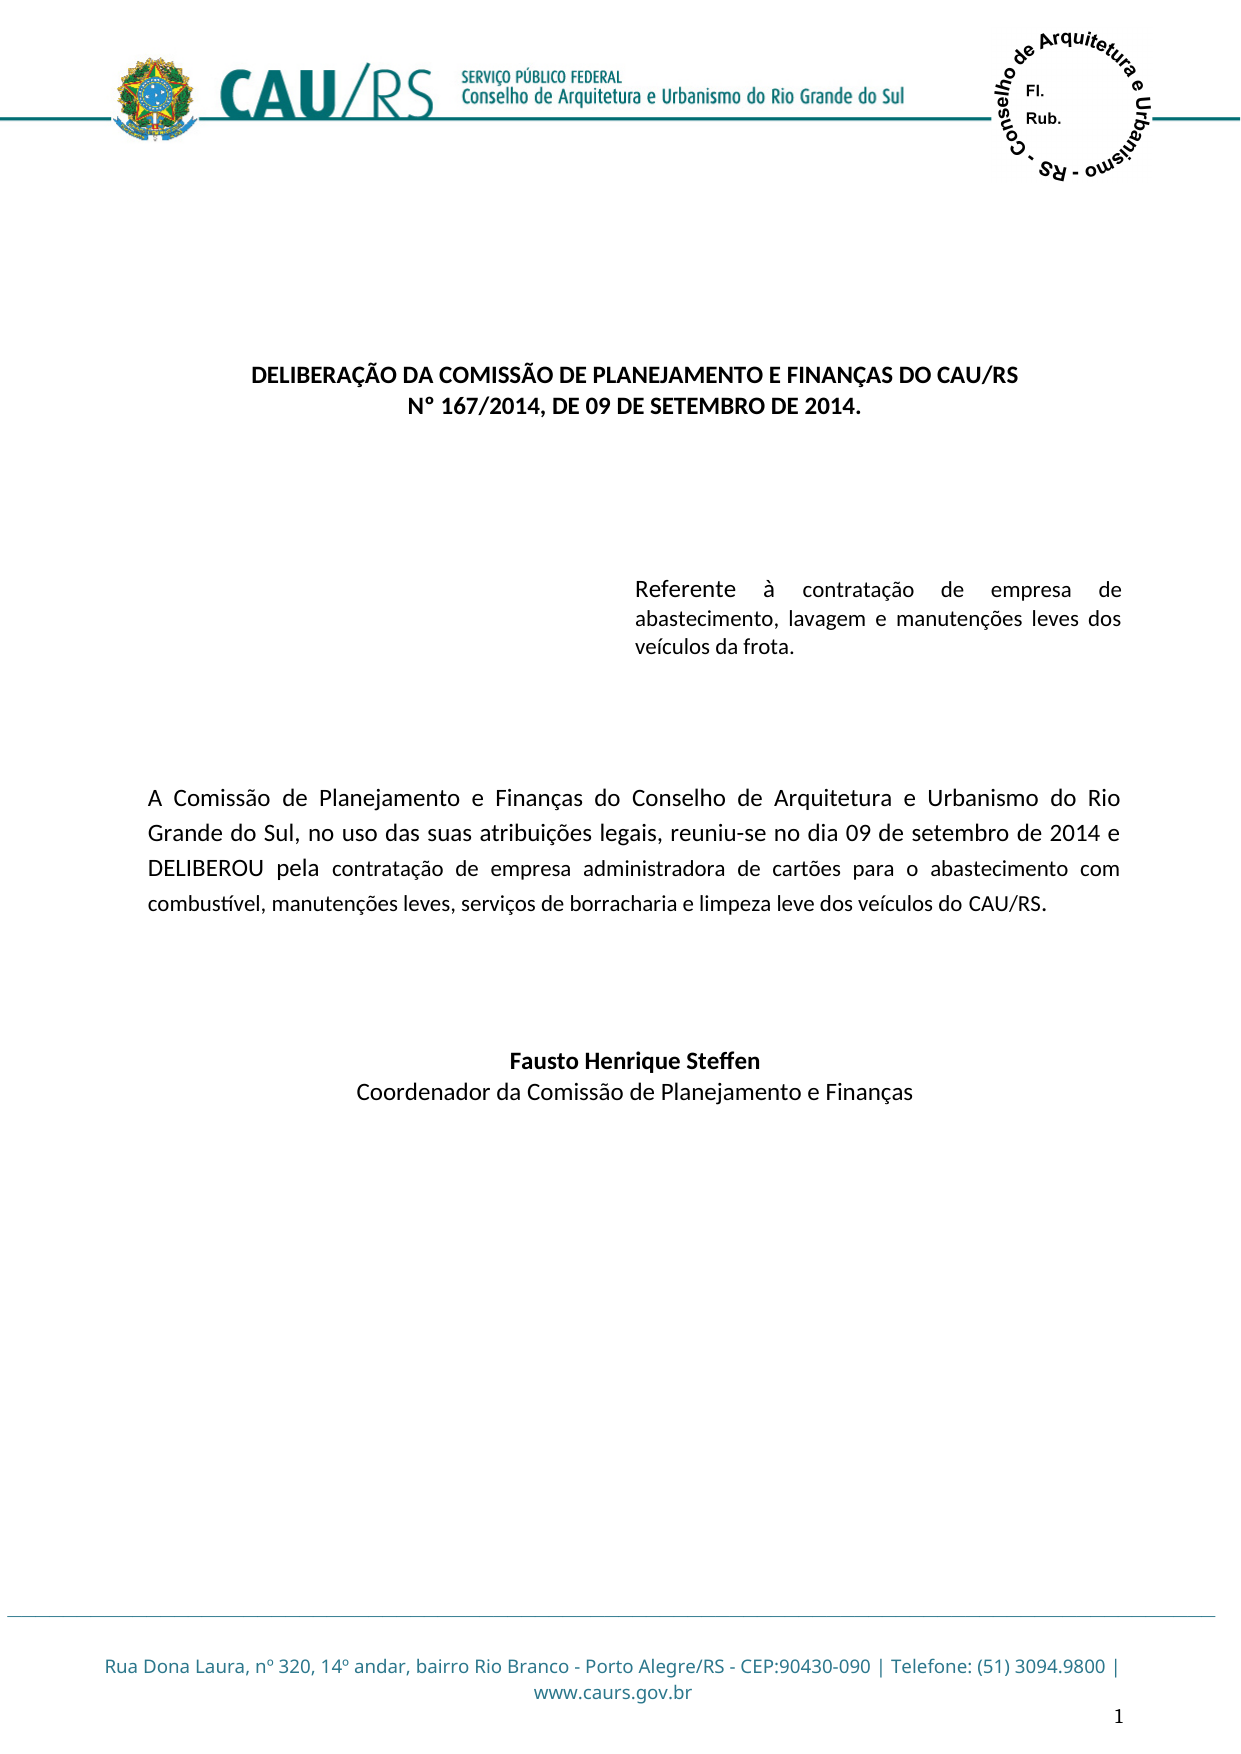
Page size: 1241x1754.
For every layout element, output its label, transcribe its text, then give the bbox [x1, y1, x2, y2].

picture [0, 0, 1241, 183]
text Fausto Henrique Steffen [148, 1045, 1122, 1076]
text Nº 167/2014, DE 09 DE SETEMBRO DE 2014. [148, 390, 1122, 420]
text DELIBERAÇÃO DA COMISSÃO DE PLANEJAMENTO E FINANÇAS DO CAU/RS [148, 359, 1122, 390]
text Coordenador da Comissão de Planejamento e Finanças [148, 1076, 1122, 1107]
text Referente à contratação de empresa de abastecimento, lavagem e manutenções leves dos veículos da frota. [635, 574, 1122, 660]
text A Comissão de Planejamento e Finanças do Conselho de Arquitetura e Urbanismo do Rio Grande do Sul, no uso das suas atribuições legais, reuniu-se no dia 09 de setembro de 2014 e DELIBEROU pela contratação de empresa administradora de cartões para o abastecimento com combustível, manutenções leves, serviços de borracharia e limpeza leve dos veículos do CAU/RS. [148, 782, 1122, 918]
